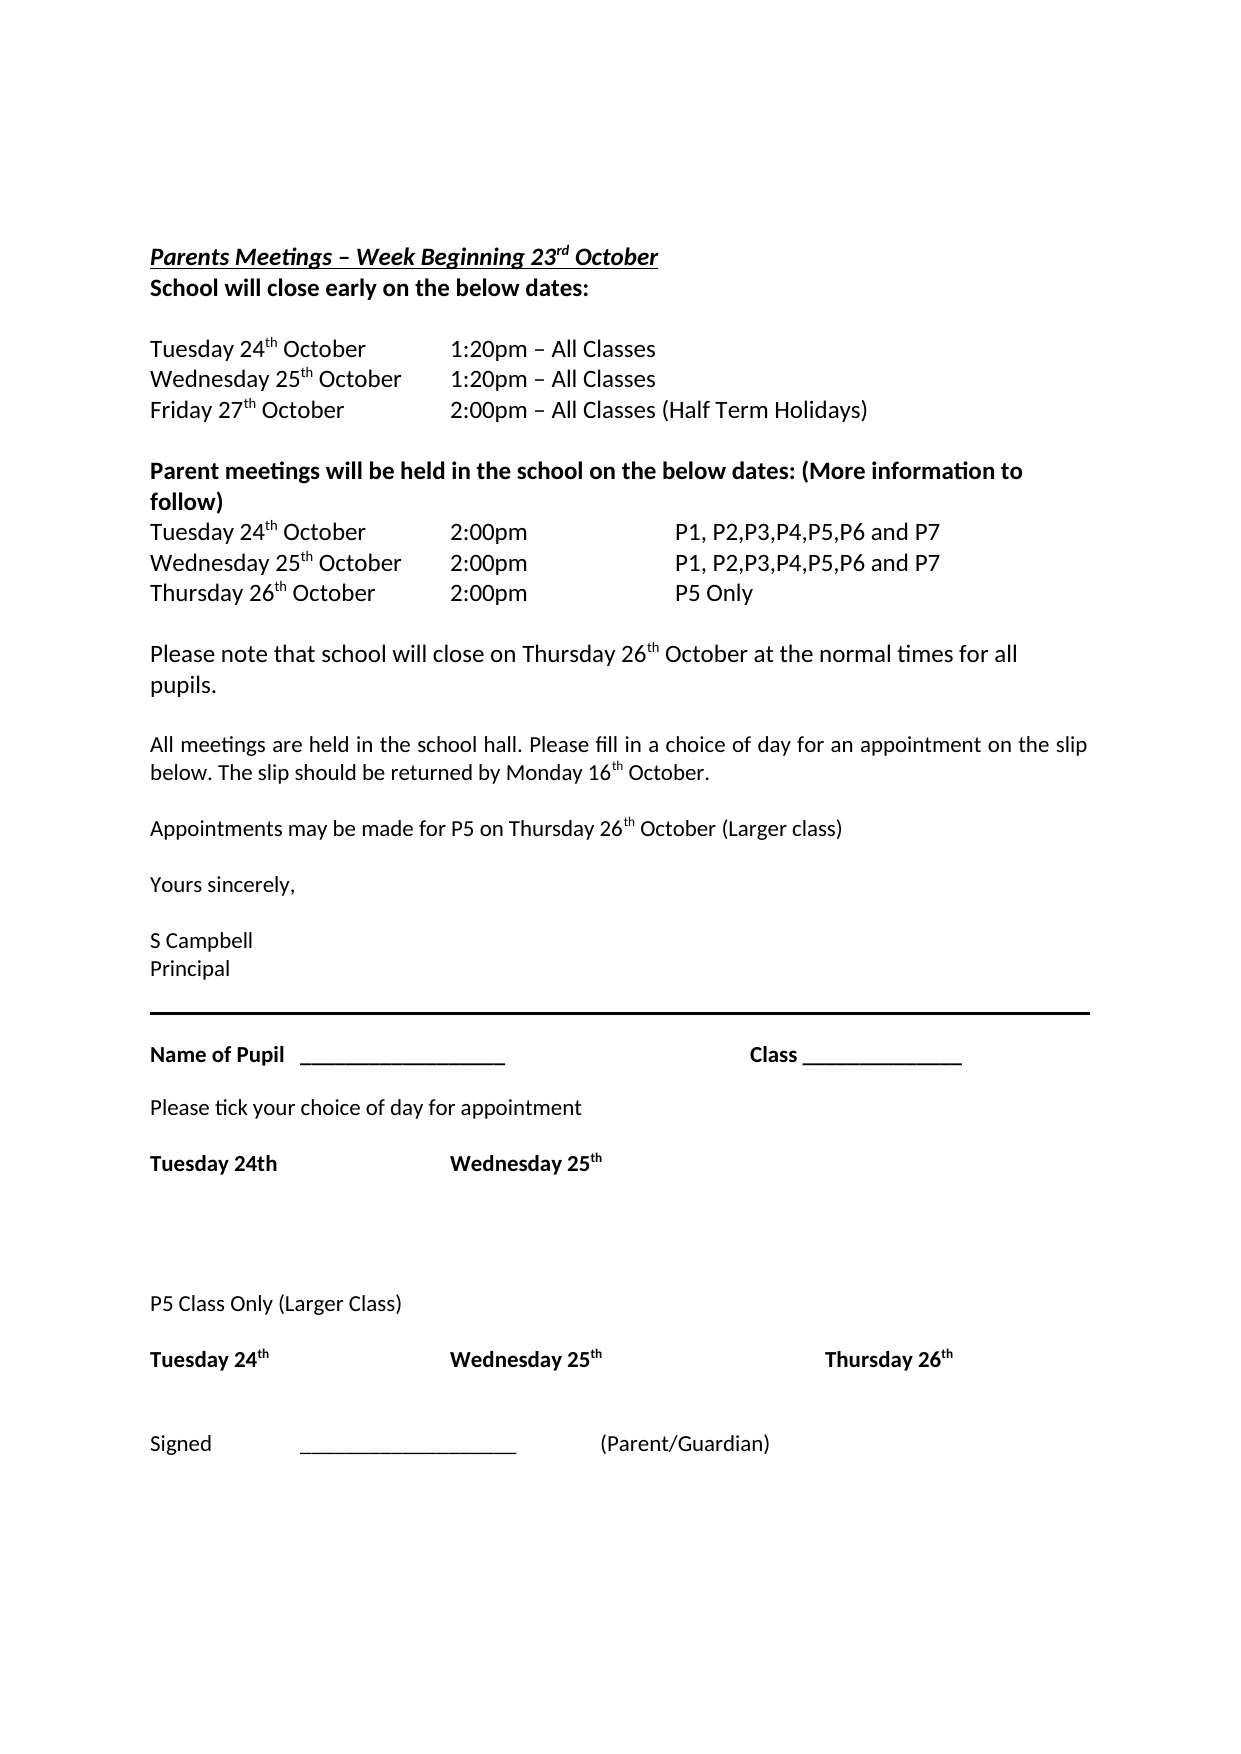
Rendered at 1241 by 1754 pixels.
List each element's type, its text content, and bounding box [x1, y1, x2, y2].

text Principal [150, 954, 1090, 982]
text P5 Class Only (Larger Class) [150, 1289, 1090, 1317]
text Appointments may be made for P5 on Thursday 26th October (Larger class) [150, 814, 1090, 842]
text Tuesday 24th October 2:00pm P1, P2,P3,P4,P5,P6 and P7 [150, 516, 1090, 547]
text Tuesday 24th Wednesday 25th [150, 1149, 1090, 1177]
text Thursday 26th October 2:00pm P5 Only [150, 577, 1090, 608]
text Name of Pupil __________________ Class ______________ [150, 1040, 1090, 1068]
text Signed ___________________ (Parent/Guardian) [150, 1429, 1090, 1458]
text Please tick your choice of day for appointment [150, 1093, 1090, 1121]
text Tuesday 24th Wednesday 25th Thursday 26th [150, 1346, 1090, 1373]
text Wednesday 25th October 2:00pm P1, P2,P3,P4,P5,P6 and P7 [150, 547, 1090, 577]
text Parents Meetings – Week Beginning 23rd October [150, 242, 1090, 272]
text Parent meetings will be held in the school on the below dates: (More information to follow) [150, 455, 1090, 516]
text Wednesday 25th October 1:20pm – All Classes [150, 364, 1090, 394]
text Please note that school will close on Thursday 26th October at the normal times for all pupils. [150, 638, 1090, 699]
text Tuesday 24th October 1:20pm – All Classes [150, 333, 1090, 364]
text All meetings are held in the school hall. Please fill in a choice of day for an appointment on the slip below. The slip should be returned by Monday 16th October. [150, 730, 1090, 786]
text S Campbell [150, 926, 1090, 954]
text Yours sincerely, [150, 870, 1090, 898]
text Friday 27th October 2:00pm – All Classes (Half Term Holidays) [150, 394, 1090, 425]
text School will close early on the below dates: [150, 272, 1090, 303]
